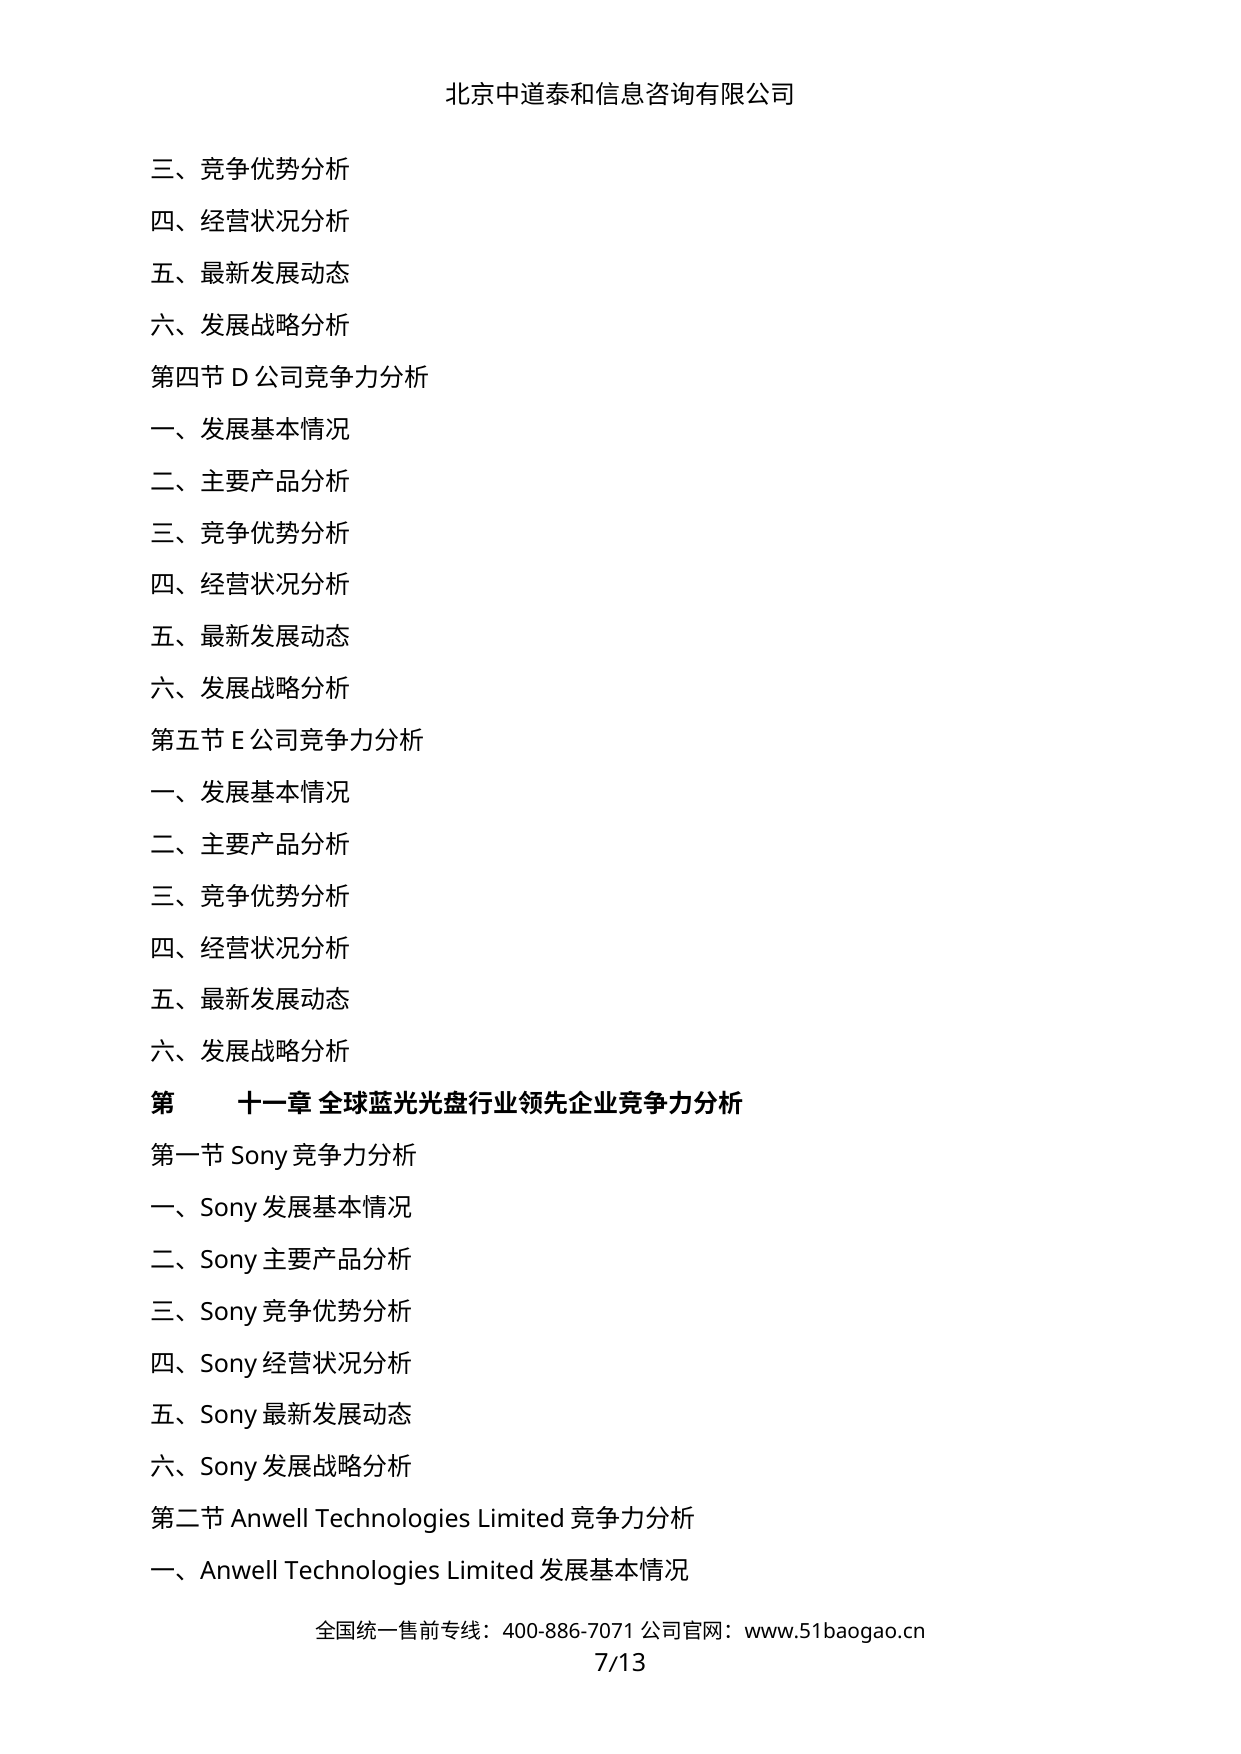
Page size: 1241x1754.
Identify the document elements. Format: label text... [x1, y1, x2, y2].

text 四、Sony经营状况分析 [150, 1343, 1090, 1379]
text 三、竞争优势分析 [150, 876, 1090, 912]
text 一、Sony发展基本情况 [150, 1187, 1090, 1224]
text 四、经营状况分析 [150, 928, 1090, 964]
text 第四节 D公司竞争力分析 [150, 357, 1090, 394]
text 二、Sony主要产品分析 [150, 1239, 1090, 1276]
text 五、最新发展动态 [150, 617, 1090, 653]
text 六、发展战略分析 [150, 1032, 1090, 1068]
text 第 十一章 全球蓝光光盘行业领先企业竞争力分析 [150, 1084, 1090, 1120]
text 三、Sony竞争优势分析 [150, 1291, 1090, 1327]
text 四、经营状况分析 [150, 202, 1090, 238]
text 一、发展基本情况 [150, 772, 1090, 809]
text 一、发展基本情况 [150, 409, 1090, 446]
text 五、Sony最新发展动态 [150, 1395, 1090, 1431]
text 六、发展战略分析 [150, 669, 1090, 705]
text 四、经营状况分析 [150, 565, 1090, 601]
text 三、竞争优势分析 [150, 513, 1090, 549]
text 二、主要产品分析 [150, 824, 1090, 861]
text 五、最新发展动态 [150, 980, 1090, 1016]
text 二、主要产品分析 [150, 461, 1090, 497]
text 一、Anwell Technologies Limited发展基本情况 [150, 1551, 1090, 1587]
text 第五节 E公司竞争力分析 [150, 721, 1090, 757]
text 第二节 Anwell Technologies Limited竞争力分析 [150, 1499, 1090, 1535]
text 第一节 Sony竞争力分析 [150, 1136, 1090, 1172]
text 六、发展战略分析 [150, 306, 1090, 342]
text 五、最新发展动态 [150, 254, 1090, 290]
text 六、Sony发展战略分析 [150, 1447, 1090, 1483]
text 三、竞争优势分析 [150, 150, 1090, 186]
